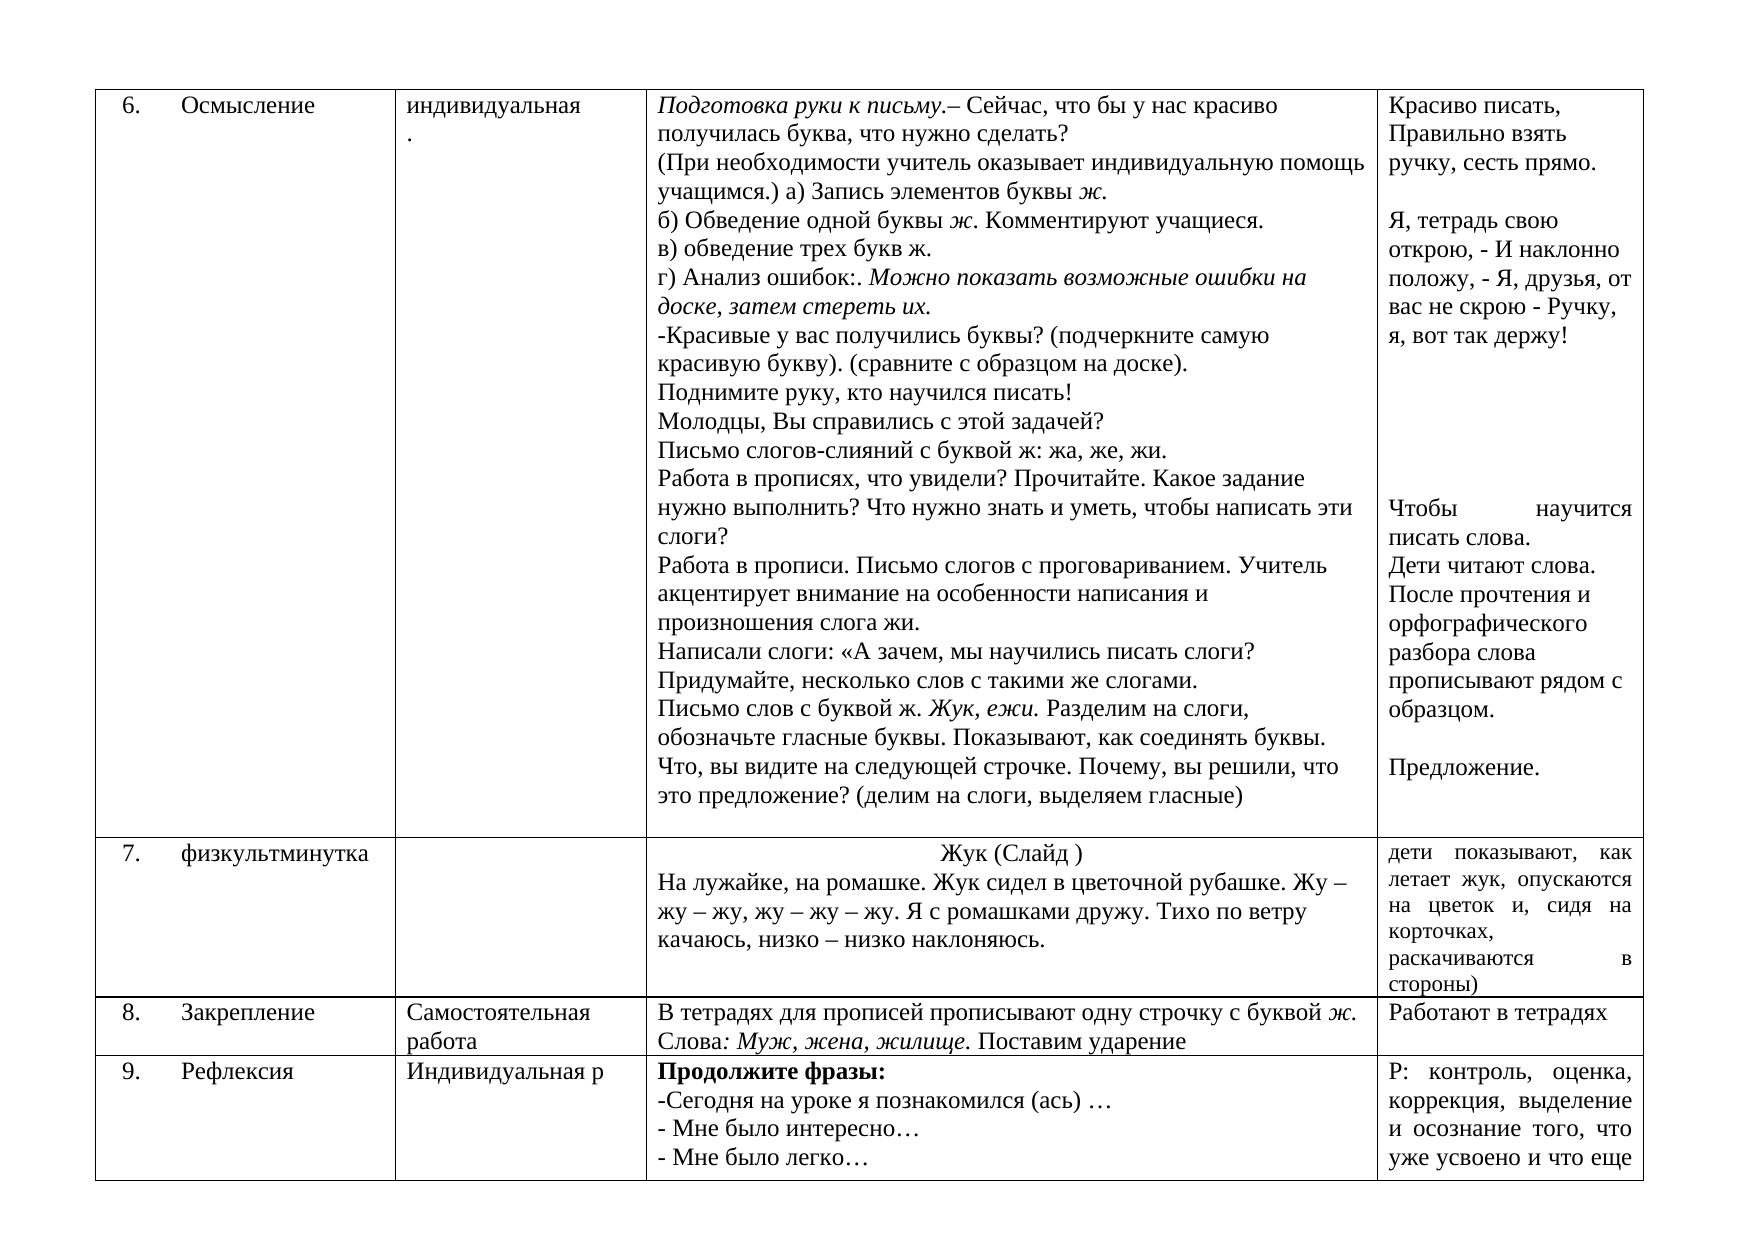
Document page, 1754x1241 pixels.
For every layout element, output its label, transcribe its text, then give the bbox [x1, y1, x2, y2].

table_cell Самостоятельная работа [396, 998, 646, 1055]
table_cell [647, 1056, 1377, 1180]
table_cell В тетрадях для прописей прописывают одну строчку с буквой ж. Слова: Муж, жена, жилище. Поставим ударение [647, 998, 1377, 1055]
table_cell [396, 838, 646, 996]
table_cell Осмысление [96, 90, 395, 837]
table_cell дети показывают, как летает жук, опускаются на цветок и, сидя на корточках, раскачиваются в стороны) [1378, 838, 1643, 996]
table_cell Рефлексия [96, 1056, 395, 1180]
table_cell физкультминутка [96, 838, 395, 996]
table_cell Подготовка руки к письму.– Сейчас, что бы у нас красиво получилась буква, что нужно сделать? (При необходимости учитель оказывает индивидуальную помощь учащимся.) а) Запись элементов буквы ж. б) Обведение одной буквы ж. Комментируют учащиеся. в) обведение трех букв ж. г) Анализ ошибок:. Можно показать возможные ошибки на доске, затем стереть их. -Красивые у вас получились буквы? (подчеркните самую красивую букву). (сравните с образцом на доске). Поднимите руку, кто научился писать! Молодцы, Вы справились с этой задачей? Письмо слогов-слияний с буквой ж: жа, же, жи. Работа в прописях, что увидели? Прочитайте. Какое задание нужно выполнить? Что нужно знать и уметь, чтобы написать эти слоги? Работа в прописи. Письмо слогов с проговариванием. Учитель акцентирует внимание на особенности написания и произношения слога жи. Написали слоги: «А зачем, мы научились писать слоги? Придумайте, несколько слов с такими же слогами. Письмо слов с буквой ж. Жук, ежи. Разделим на слоги, обозначьте гласные буквы. Показывают, как соединять буквы. Что, вы видите на следующей строчке. Почему, вы решили, что это предложение? (делим на слоги, выделяем гласные) [647, 90, 1377, 837]
table_cell Красиво писать, Правильно взять ручку, сесть прямо. Я, тетрадь свою открою, - И наклонно положу, - Я, друзья, от вас не скрою - Ручку, я, вот так держу! Чтобы научится писать слова. Дети читают слова. После прочтения и орфографического разбора слова прописывают рядом с образцом. Предложение. [1378, 90, 1643, 837]
table_cell Работают в тетрадях [1378, 998, 1643, 1055]
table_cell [1378, 1056, 1643, 1180]
table_cell индивидуальная . [396, 90, 646, 837]
table_cell Жук (Слайд ) На лужайке, на ромашке. Жук сидел в цветочной рубашке. Жу –жу – жу, жу – жу – жу. Я с ромашками дружу. Тихо по ветру качаюсь, низко – низко наклоняюсь. [647, 838, 1377, 996]
table_cell Закрепление [96, 998, 395, 1055]
table_cell Индивидуальная р [396, 1056, 646, 1180]
